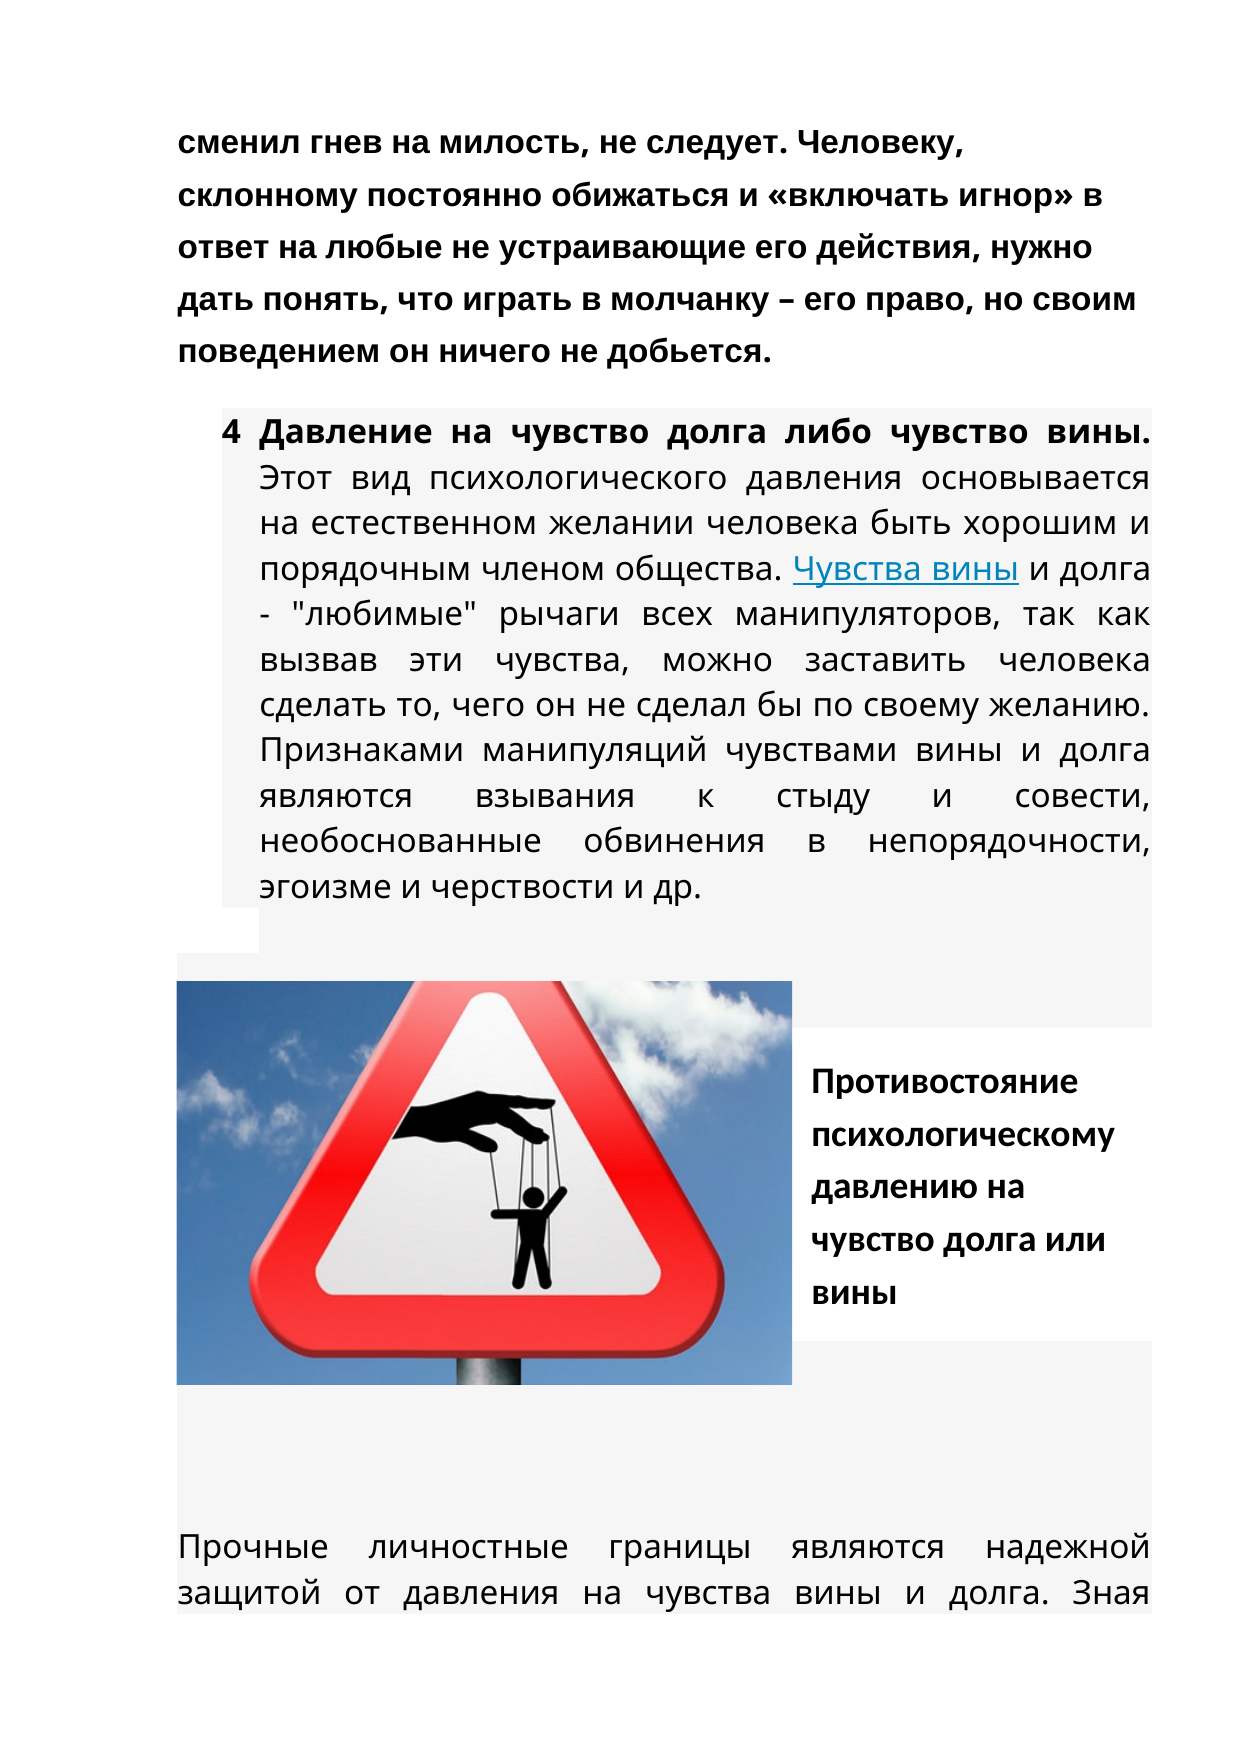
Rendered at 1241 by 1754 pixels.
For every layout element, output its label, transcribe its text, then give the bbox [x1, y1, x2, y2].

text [177, 118, 1152, 372]
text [177, 1523, 1152, 1614]
text Противостояние психологическому давлению на чувство долга или вины [793, 1057, 1152, 1314]
picture [176, 981, 793, 1385]
list Давление на чувство долга либо чувство вины. Этот вид психологического давления основывается на естественном желании человека быть хорошим и порядочным членом общества. Чувства вины и долга - "любимые" рычаги всех манипуляторов, так как вызвав эти чувства, можно заставить человека сделать то, чего он не сделал бы по своему желанию. Признаками манипуляций чувствами вины и долга являются взывания к стыду и совести, необоснованные обвинения в непорядочности, эгоизме и черствости и др. [222, 408, 1152, 908]
